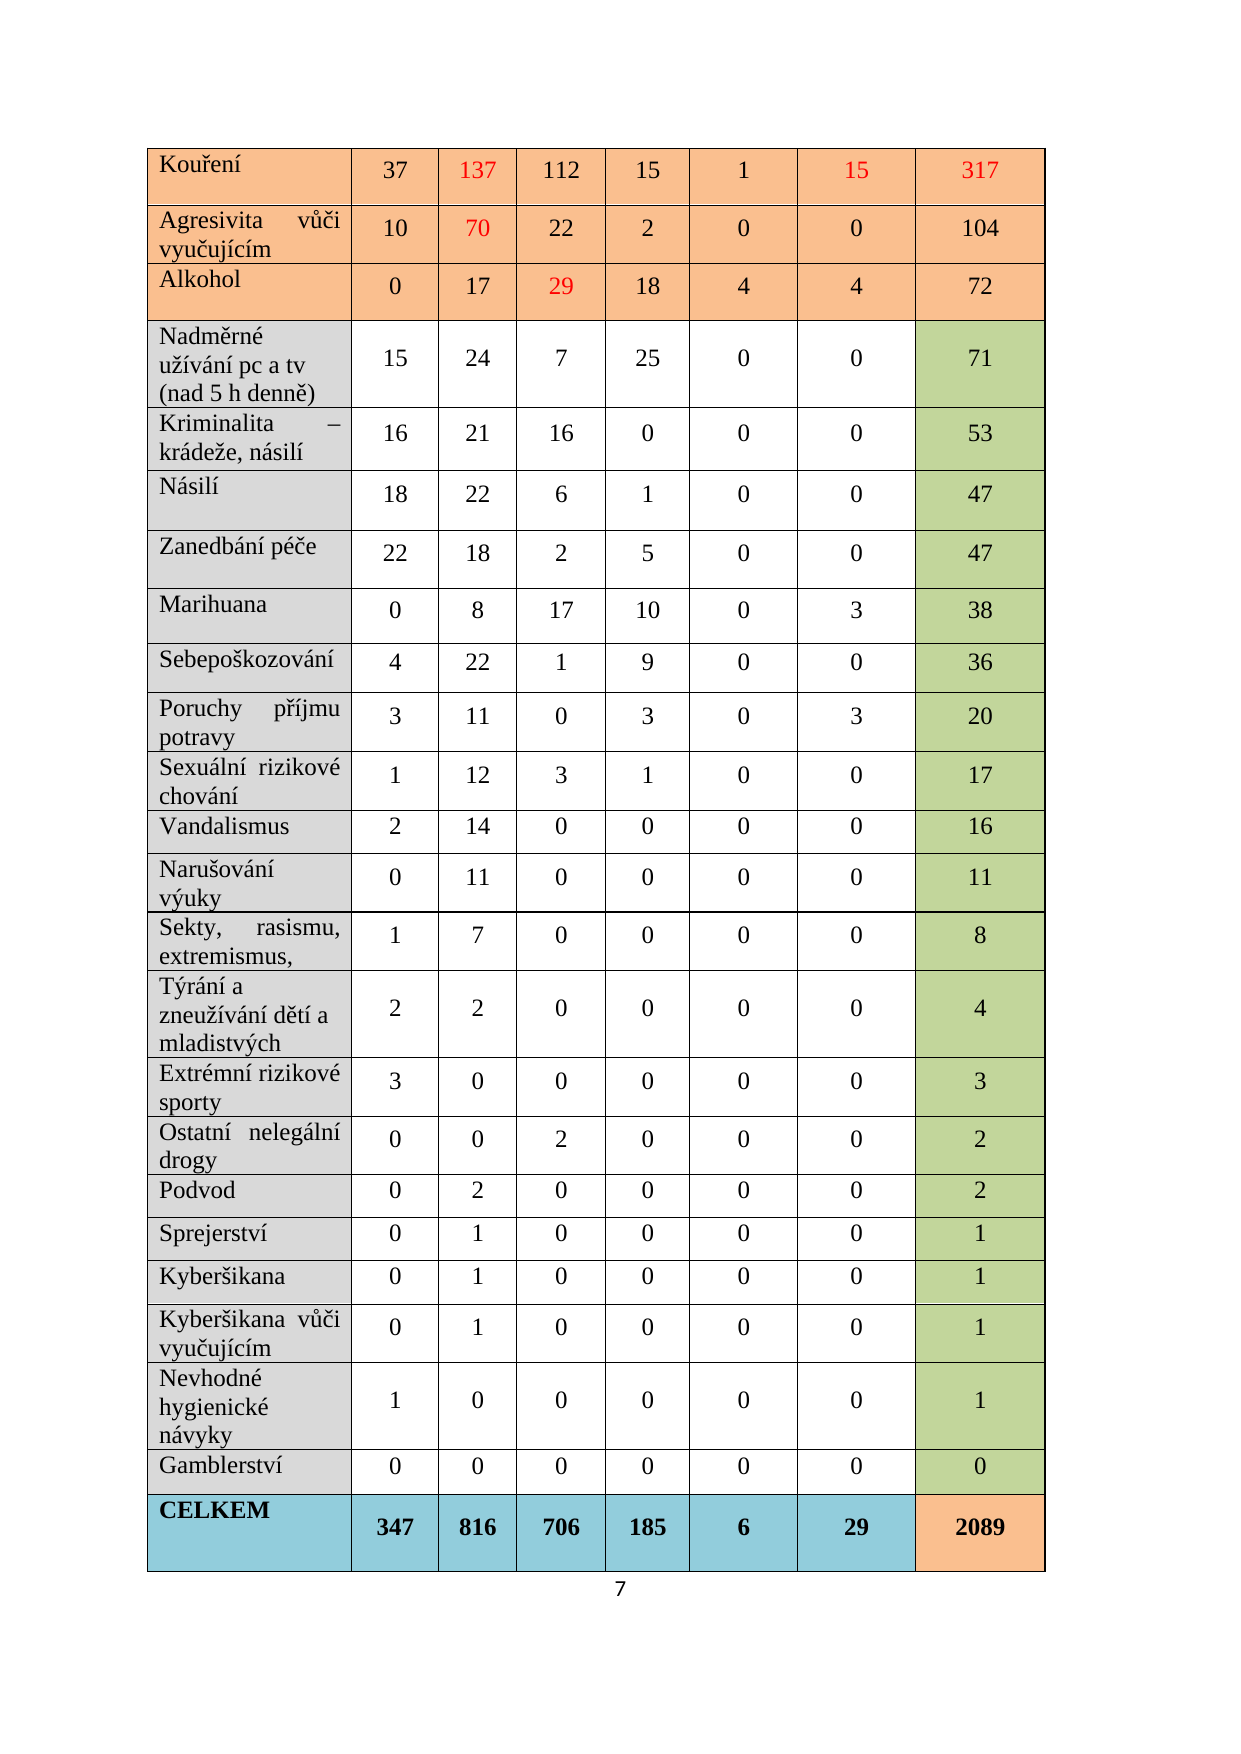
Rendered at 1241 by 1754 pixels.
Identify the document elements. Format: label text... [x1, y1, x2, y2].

table_cell 0 [690, 854, 797, 911]
table_cell 0 [690, 1261, 797, 1303]
table_cell 7 [517, 321, 605, 407]
table_cell 0 [690, 644, 797, 692]
table_cell 0 [798, 1261, 915, 1303]
table_cell 25 [606, 321, 689, 407]
table_cell 71 [916, 321, 1044, 407]
table_cell 1 [916, 1218, 1044, 1260]
table_cell 0 [798, 1363, 915, 1449]
table_cell 0 [439, 1363, 516, 1449]
table_cell 0 [798, 854, 915, 911]
table_cell 0 [439, 1117, 516, 1174]
table_cell 0 [690, 1450, 797, 1494]
table_cell 11 [439, 693, 516, 751]
table_cell Extrémní rizikové sporty [148, 1058, 351, 1116]
table_cell 8 [439, 589, 516, 643]
table_cell 0 [798, 811, 915, 853]
table_cell 6 [517, 471, 605, 530]
table_cell 17 [916, 752, 1044, 810]
table_cell 1 [916, 1261, 1044, 1303]
table_cell 22 [439, 644, 516, 692]
table_cell Narušování výuky [148, 854, 351, 911]
table_cell 14 [439, 811, 516, 853]
table_cell 0 [916, 1450, 1044, 1494]
table_cell 1 [439, 1261, 516, 1303]
table_cell 1 [352, 913, 438, 970]
table_cell Nevhodné hygienické návyky [148, 1363, 351, 1449]
table_cell 16 [352, 408, 438, 470]
table_cell 3 [916, 1058, 1044, 1116]
table_cell Kyberšikana [148, 1261, 351, 1303]
table_cell 347 [352, 1495, 438, 1571]
table_cell 137 [439, 149, 516, 204]
table_cell 15 [798, 149, 915, 204]
table_cell 0 [439, 1058, 516, 1116]
table_cell 0 [798, 531, 915, 588]
table_cell 0 [690, 1058, 797, 1116]
table_cell 18 [352, 471, 438, 530]
table_cell Poruchy příjmu potravy [148, 693, 351, 751]
table_cell 0 [690, 206, 797, 263]
table_cell 4 [798, 264, 915, 320]
table_cell 17 [517, 589, 605, 643]
table_cell 2 [916, 1175, 1044, 1217]
table_cell 6 [690, 1495, 797, 1571]
table_cell 0 [798, 206, 915, 263]
table_cell 1 [690, 149, 797, 204]
table_cell 0 [690, 752, 797, 810]
table_cell 0 [690, 1117, 797, 1174]
table_cell 0 [606, 408, 689, 470]
table_cell 0 [690, 693, 797, 751]
table_cell Kouření [148, 149, 351, 204]
table_cell CELKEM [148, 1495, 351, 1571]
table_cell 0 [606, 854, 689, 911]
table_cell 0 [517, 1363, 605, 1449]
table_cell 18 [439, 531, 516, 588]
table_cell 1 [517, 644, 605, 692]
table_cell 47 [916, 531, 1044, 588]
table_cell 0 [606, 1450, 689, 1494]
table_cell 0 [352, 1450, 438, 1494]
table_cell 17 [439, 264, 516, 320]
table_cell 104 [916, 206, 1044, 263]
table_cell Sebepoškozování [148, 644, 351, 692]
table_cell 2 [352, 811, 438, 853]
table_cell 0 [352, 1305, 438, 1362]
table_cell 0 [690, 1363, 797, 1449]
table_cell 0 [606, 1363, 689, 1449]
table_cell 0 [690, 321, 797, 407]
table_cell 11 [916, 854, 1044, 911]
table_cell Kyberšikana vůči vyučujícím [148, 1305, 351, 1362]
table_cell 0 [798, 1175, 915, 1217]
table_cell 12 [439, 752, 516, 810]
table_cell Ostatní nelegální drogy [148, 1117, 351, 1174]
table_cell 2 [439, 1175, 516, 1217]
table_cell 1 [916, 1363, 1044, 1449]
table_cell 0 [690, 589, 797, 643]
table_cell 18 [606, 264, 689, 320]
table_cell 0 [517, 811, 605, 853]
table_cell 0 [798, 1305, 915, 1362]
table_cell 0 [352, 1175, 438, 1217]
table_cell Podvod [148, 1175, 351, 1217]
table_cell 112 [517, 149, 605, 204]
table_cell 29 [517, 264, 605, 320]
table_cell 0 [690, 1218, 797, 1260]
table_cell 22 [352, 531, 438, 588]
table_cell 20 [916, 693, 1044, 751]
table_cell 0 [690, 408, 797, 470]
table_cell 29 [798, 1495, 915, 1571]
table_cell 4 [690, 264, 797, 320]
table_cell 22 [439, 471, 516, 530]
table_cell 0 [606, 811, 689, 853]
table_cell Týrání a zneužívání dětí a mladistvých [148, 971, 351, 1057]
table_cell 15 [606, 149, 689, 204]
table_cell 70 [439, 206, 516, 263]
table_cell 0 [352, 1261, 438, 1303]
table_cell 36 [916, 644, 1044, 692]
table_cell 0 [606, 913, 689, 970]
table_cell 1 [352, 1363, 438, 1449]
table_cell 0 [798, 913, 915, 970]
table_cell 0 [517, 1218, 605, 1260]
table_cell 0 [517, 1175, 605, 1217]
table_cell 0 [798, 471, 915, 530]
table_cell 3 [798, 693, 915, 751]
table_cell 1 [439, 1305, 516, 1362]
table_cell 10 [352, 206, 438, 263]
table_cell 1 [916, 1305, 1044, 1362]
table_cell 0 [690, 1305, 797, 1362]
table_cell 0 [798, 644, 915, 692]
table_cell 0 [798, 1218, 915, 1260]
table_cell 9 [606, 644, 689, 692]
table_cell 0 [517, 913, 605, 970]
table_cell 24 [439, 321, 516, 407]
table_cell Sprejerství [148, 1218, 351, 1260]
table_cell 1 [606, 752, 689, 810]
table_cell 0 [606, 1117, 689, 1174]
table_cell 10 [606, 589, 689, 643]
table_cell 0 [606, 971, 689, 1057]
table_cell 7 [439, 913, 516, 970]
table_cell 47 [916, 471, 1044, 530]
table_cell 0 [690, 531, 797, 588]
table_cell 0 [798, 1058, 915, 1116]
table_cell 38 [916, 589, 1044, 643]
table_cell 4 [352, 644, 438, 692]
table_cell 0 [606, 1175, 689, 1217]
table_cell 1 [606, 471, 689, 530]
table_cell 4 [916, 971, 1044, 1057]
table_cell Kriminalita – krádeže, násilí [148, 408, 351, 470]
table_cell 0 [606, 1218, 689, 1260]
table_cell Gamblerství [148, 1450, 351, 1494]
table_cell 72 [916, 264, 1044, 320]
table_cell Agresivita vůči vyučujícím [148, 206, 351, 263]
table_cell 0 [352, 854, 438, 911]
table_cell 0 [517, 854, 605, 911]
table_cell 0 [352, 1117, 438, 1174]
table_cell 2 [916, 1117, 1044, 1174]
table_cell Zanedbání péče [148, 531, 351, 588]
table_cell 706 [517, 1495, 605, 1571]
table_cell 3 [798, 589, 915, 643]
table_cell 0 [606, 1261, 689, 1303]
table_cell 816 [439, 1495, 516, 1571]
table_cell 1 [352, 752, 438, 810]
table_cell Marihuana [148, 589, 351, 643]
table_cell 0 [517, 1058, 605, 1116]
table_cell 317 [916, 149, 1044, 204]
table_cell 2 [517, 1117, 605, 1174]
table_cell 8 [916, 913, 1044, 970]
table_cell 0 [517, 1305, 605, 1362]
table_cell 0 [690, 971, 797, 1057]
table_cell Vandalismus [148, 811, 351, 853]
table_cell 3 [352, 1058, 438, 1116]
table_cell 0 [798, 1450, 915, 1494]
table_cell 0 [690, 471, 797, 530]
table_cell 0 [352, 1218, 438, 1260]
table_cell Nadměrné užívání pc a tv (nad 5 h denně) [148, 321, 351, 407]
table_cell 0 [690, 1175, 797, 1217]
table_cell 2 [517, 531, 605, 588]
table_cell 185 [606, 1495, 689, 1571]
table_cell 2 [606, 206, 689, 263]
table_cell 2 [352, 971, 438, 1057]
table_cell 0 [439, 1450, 516, 1494]
table_cell 21 [439, 408, 516, 470]
table_cell 0 [517, 1261, 605, 1303]
table_cell Sekty, rasismu, extremismus, [148, 913, 351, 970]
table_cell Alkohol [148, 264, 351, 320]
table_cell 16 [517, 408, 605, 470]
table_cell 0 [352, 264, 438, 320]
table_cell 0 [798, 752, 915, 810]
table_cell Násilí [148, 471, 351, 530]
table_cell 22 [517, 206, 605, 263]
table_cell 3 [517, 752, 605, 810]
table_cell 2089 [916, 1495, 1044, 1571]
table_cell 0 [352, 589, 438, 643]
table_cell 3 [352, 693, 438, 751]
table_cell 3 [606, 693, 689, 751]
table_cell 0 [798, 408, 915, 470]
table_cell 0 [690, 811, 797, 853]
table_cell 0 [798, 1117, 915, 1174]
table_cell 53 [916, 408, 1044, 470]
table_cell 0 [798, 971, 915, 1057]
table_cell 0 [606, 1058, 689, 1116]
table_cell 0 [517, 1450, 605, 1494]
table_cell 37 [352, 149, 438, 204]
table_cell Sexuální rizikové chování [148, 752, 351, 810]
table_cell 16 [916, 811, 1044, 853]
table_cell 1 [439, 1218, 516, 1260]
table_cell 0 [517, 693, 605, 751]
table_cell 0 [798, 321, 915, 407]
table_cell 15 [352, 321, 438, 407]
table_cell 5 [606, 531, 689, 588]
table_cell 0 [606, 1305, 689, 1362]
table_cell 0 [690, 913, 797, 970]
table_cell 0 [517, 971, 605, 1057]
table_cell 2 [439, 971, 516, 1057]
table_cell 11 [439, 854, 516, 911]
